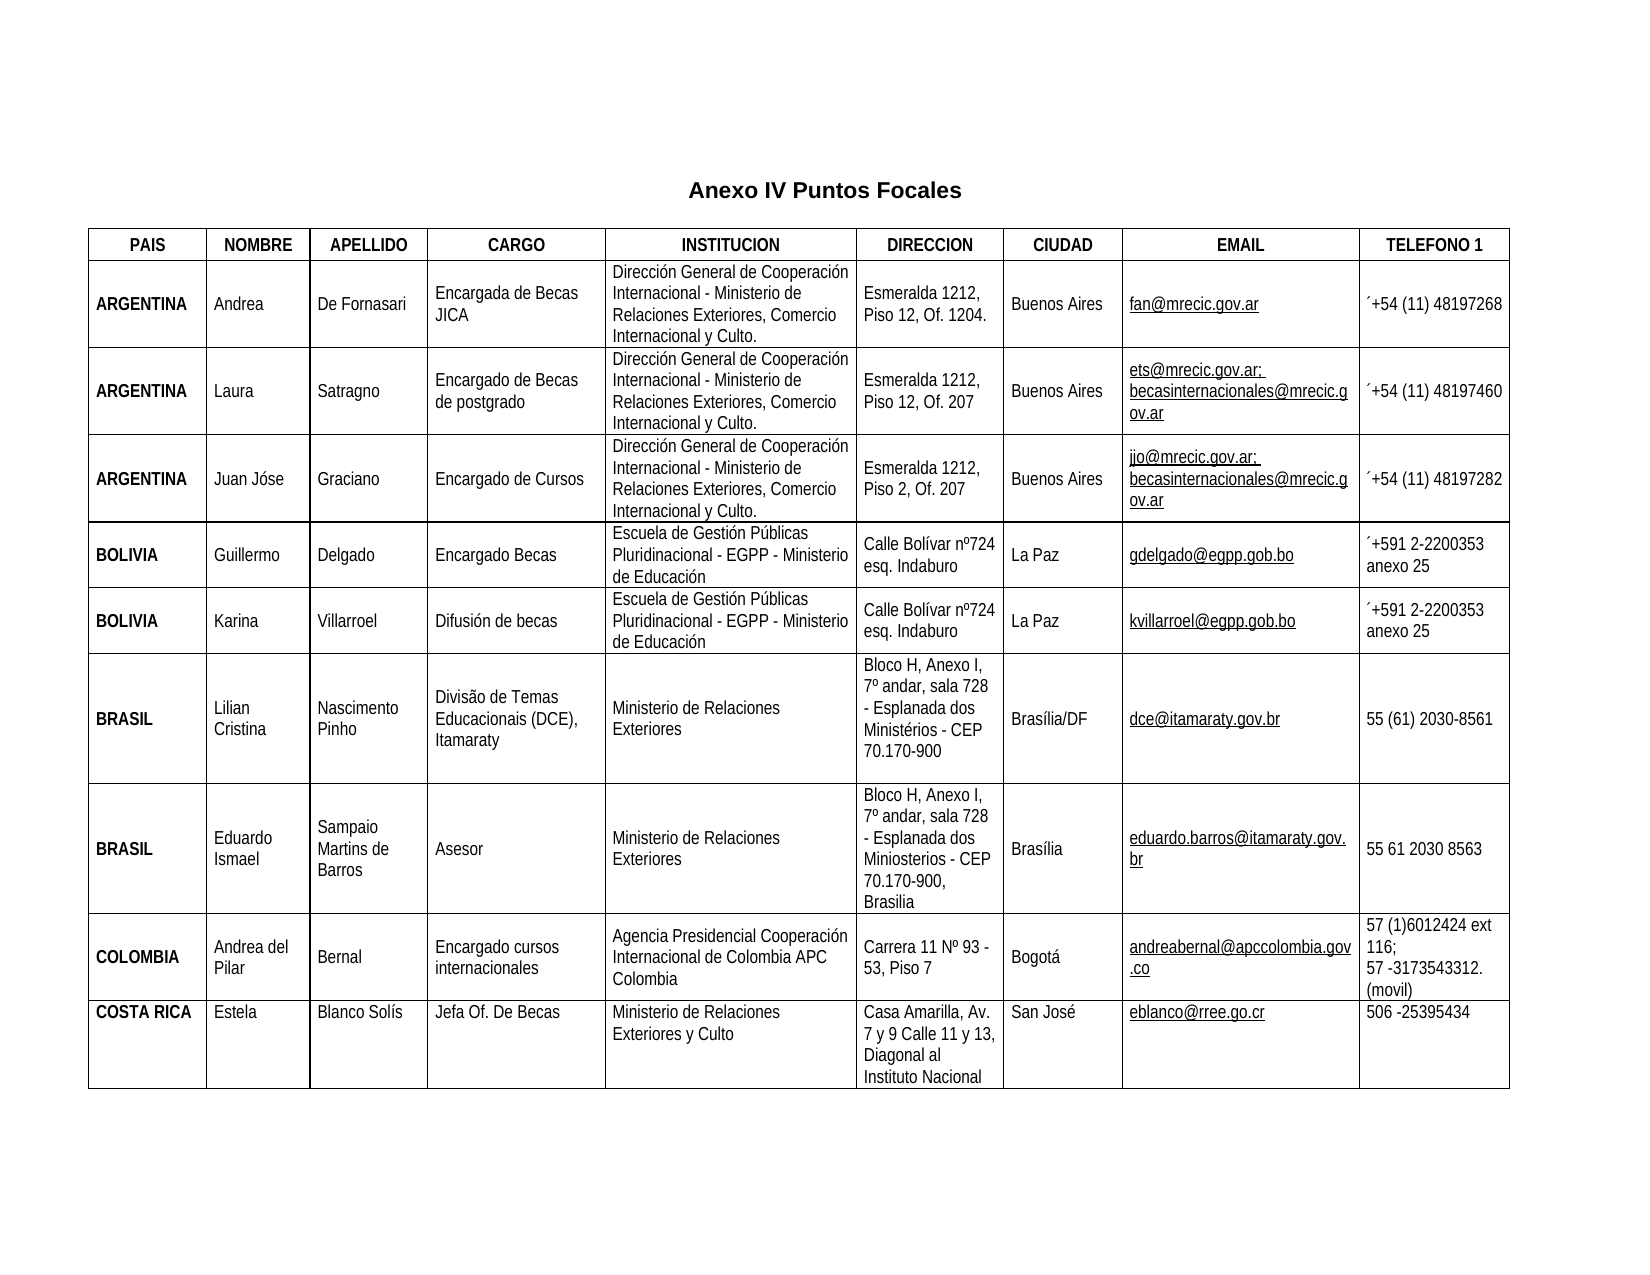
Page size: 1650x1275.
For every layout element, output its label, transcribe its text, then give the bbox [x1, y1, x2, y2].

table_cell COSTA RICA [89, 1001, 206, 1087]
table_cell 55 (61) 2030-8561 [1360, 654, 1509, 782]
table_cell ´+54 (11) 48197268 [1360, 261, 1509, 347]
table_cell dce@itamaraty.gov.br [1123, 654, 1359, 782]
table_cell Estela [207, 1001, 309, 1087]
table_cell La Paz [1004, 523, 1122, 587]
table_cell Buenos Aires [1004, 348, 1122, 434]
table_cell Asesor [428, 784, 605, 913]
table_cell Bernal [311, 914, 427, 1000]
table_cell Lilian Cristina [207, 654, 309, 782]
table_cell Bloco H, Anexo I, 7º andar, sala 728 - Esplanada dos Miniosterios - CEP 70.170-900, Brasilia [857, 784, 1003, 913]
table_header CIUDAD [1004, 229, 1122, 259]
table_cell Nascimento Pinho [311, 654, 427, 782]
table_cell BRASIL [89, 784, 206, 913]
table_cell Satragno [311, 348, 427, 434]
table_cell Brasília [1004, 784, 1122, 913]
table_cell Karina [207, 588, 309, 653]
table_cell 506 -25395434 [1360, 1001, 1509, 1087]
table_cell jjo@mrecic.gov.ar; becasinternacionales@mrecic.gov.ar [1123, 435, 1359, 521]
table_header APELLIDO [311, 229, 427, 259]
table_cell Laura [207, 348, 309, 434]
table_cell ´+54 (11) 48197282 [1360, 435, 1509, 521]
table_cell Dirección General de Cooperación Internacional - Ministerio de Relaciones Exteriores, Comercio Internacional y Culto. [606, 435, 856, 521]
table_cell ARGENTINA [89, 435, 206, 521]
table_cell Dirección General de Cooperación Internacional - Ministerio de Relaciones Exteriores, Comercio Internacional y Culto. [606, 348, 856, 434]
table_cell ´+591 2-2200353 anexo 25 [1360, 523, 1509, 587]
table_cell ´+591 2-2200353 anexo 25 [1360, 588, 1509, 653]
table_cell Encargado Becas [428, 523, 605, 587]
table_cell Carrera 11 Nº 93 -53, Piso 7 [857, 914, 1003, 1000]
table_cell Bloco H, Anexo I, 7º andar, sala 728 - Esplanada dos Ministérios - CEP 70.170-900 [857, 654, 1003, 782]
table_cell Buenos Aires [1004, 435, 1122, 521]
table_cell Calle Bolívar nº724 esq. Indaburo [857, 588, 1003, 653]
table_cell ´+54 (11) 48197460 [1360, 348, 1509, 434]
table_cell Encargada de Becas JICA [428, 261, 605, 347]
table_cell Agencia Presidencial Cooperación Internacional de Colombia APC Colombia [606, 914, 856, 1000]
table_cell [857, 1001, 1003, 1087]
table_cell Juan Jóse [207, 435, 309, 521]
table_cell Esmeralda 1212, Piso 2, Of. 207 [857, 435, 1003, 521]
table_header DIRECCION [857, 229, 1003, 259]
table_cell Sampaio Martins de Barros [311, 784, 427, 913]
table_cell Bogotá [1004, 914, 1122, 1000]
table_cell Encargado de Becas de postgrado [428, 348, 605, 434]
table_cell eblanco@rree.go.cr [1123, 1001, 1359, 1087]
table_cell Esmeralda 1212, Piso 12, Of. 207 [857, 348, 1003, 434]
table_cell BOLIVIA [89, 588, 206, 653]
table_cell Dirección General de Cooperación Internacional - Ministerio de Relaciones Exteriores, Comercio Internacional y Culto. [606, 261, 856, 347]
table_header PAIS [89, 229, 206, 259]
table_cell Andrea [207, 261, 309, 347]
table_header NOMBRE [207, 229, 309, 259]
text Anexo IV Puntos Focales [148, 177, 1502, 203]
table_cell San José [1004, 1001, 1122, 1087]
table_cell Buenos Aires [1004, 261, 1122, 347]
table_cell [606, 1001, 856, 1087]
table_cell Escuela de Gestión Públicas Pluridinacional - EGPP - Ministerio de Educación [606, 523, 856, 587]
table_cell BOLIVIA [89, 523, 206, 587]
table_header EMAIL [1123, 229, 1359, 259]
table_cell Divisão de Temas Educacionais (DCE), Itamaraty [428, 654, 605, 782]
table_cell Eduardo Ismael [207, 784, 309, 913]
table_header TELEFONO 1 [1360, 229, 1509, 259]
table_cell Encargado de Cursos [428, 435, 605, 521]
table_cell Blanco Solís [311, 1001, 427, 1087]
table_cell Andrea del Pilar [207, 914, 309, 1000]
table_cell gdelgado@egpp.gob.bo [1123, 523, 1359, 587]
table_cell Jefa Of. De Becas [428, 1001, 605, 1087]
table_cell 55 61 2030 8563 [1360, 784, 1509, 913]
table_cell Delgado [311, 523, 427, 587]
table_cell Encargado cursos internacionales [428, 914, 605, 1000]
table_cell Ministerio de Relaciones Exteriores [606, 784, 856, 913]
table_cell eduardo.barros@itamaraty.gov.br [1123, 784, 1359, 913]
table_cell De Fornasari [311, 261, 427, 347]
table_cell Ministerio de Relaciones Exteriores [606, 654, 856, 782]
table_cell Guillermo [207, 523, 309, 587]
table_cell kvillarroel@egpp.gob.bo [1123, 588, 1359, 653]
table_cell La Paz [1004, 588, 1122, 653]
table_header CARGO [428, 229, 605, 259]
table_cell ARGENTINA [89, 348, 206, 434]
table_cell Brasília/DF [1004, 654, 1122, 782]
table_cell Graciano [311, 435, 427, 521]
table_header INSTITUCION [606, 229, 856, 259]
table_cell fan@mrecic.gov.ar [1123, 261, 1359, 347]
table_cell Escuela de Gestión Públicas Pluridinacional - EGPP - Ministerio de Educación [606, 588, 856, 653]
table_cell Esmeralda 1212, Piso 12, Of. 1204. [857, 261, 1003, 347]
table_cell 57 (1)6012424 ext 116; 57 -3173543312.(movil) [1360, 914, 1509, 1000]
table_cell COLOMBIA [89, 914, 206, 1000]
table_cell Difusión de becas [428, 588, 605, 653]
table_cell Villarroel [311, 588, 427, 653]
table_cell Calle Bolívar nº724 esq. Indaburo [857, 523, 1003, 587]
table_cell andreabernal@apccolombia.gov.co [1123, 914, 1359, 1000]
table_cell ets@mrecic.gov.ar; becasinternacionales@mrecic.gov.ar [1123, 348, 1359, 434]
table_cell ARGENTINA [89, 261, 206, 347]
table_cell BRASIL [89, 654, 206, 782]
